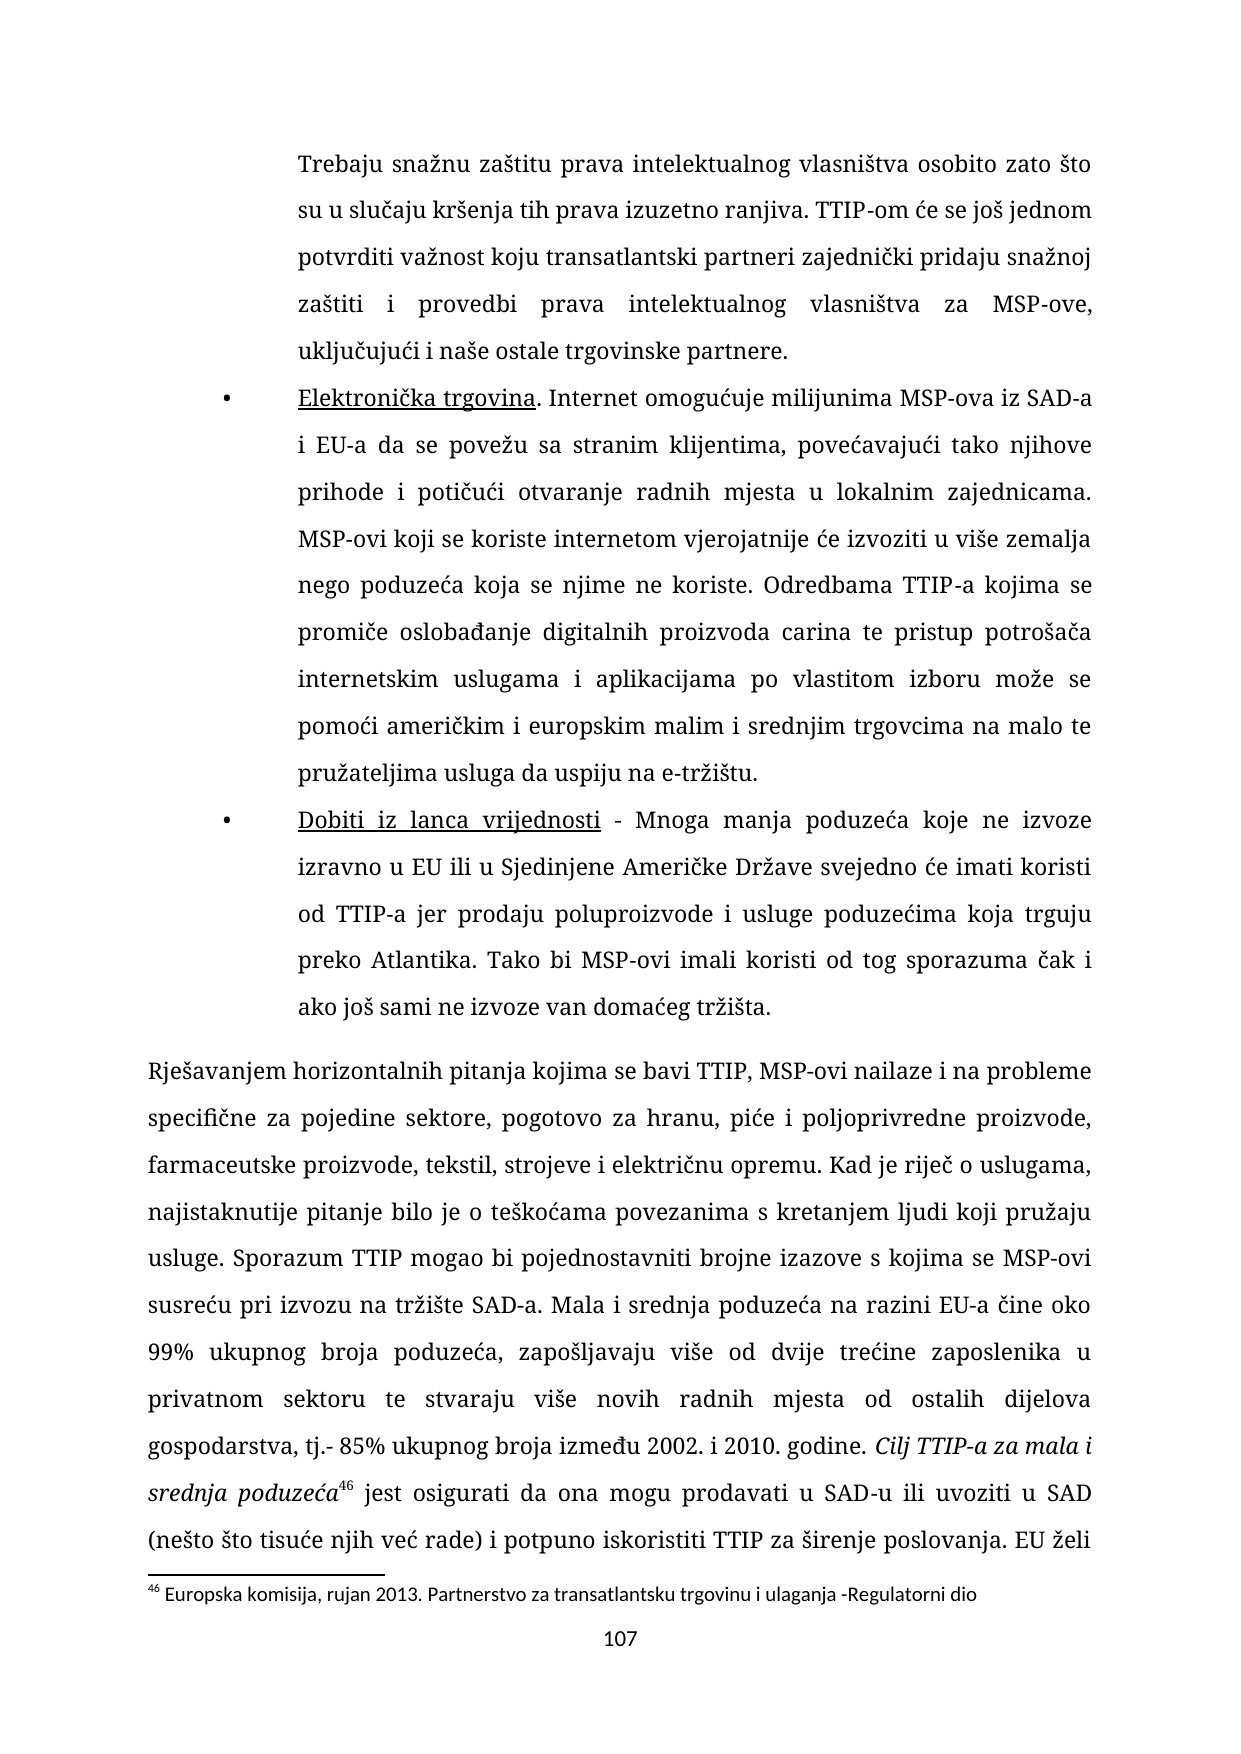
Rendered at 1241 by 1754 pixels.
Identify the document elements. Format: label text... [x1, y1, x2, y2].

list Elektronička trgovina. Internet omogućuje milijunima MSP‑ova iz SAD‑a i EU‑a da se povežu sa stranim klijentima, povećavajući tako njihove prihode i potičući otvaranje radnih mjesta u lokalnim zajednicama. MSP‑ovi koji se koriste internetom vjerojatnije će izvoziti u više zemalja nego poduzeća koja se njime ne koriste. Odredbama TTIP‑a kojima se promiče oslobađanje digitalnih proizvoda carina te pristup potrošača internetskim uslugama i aplikacijama po vlastitom izboru može se pomoći američkim i europskim malim i srednjim trgovcima na malo te pružateljima usluga da uspiju na e‑tržištu. [223, 382, 1093, 788]
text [148, 1055, 1093, 1555]
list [223, 148, 1093, 366]
list Dobiti iz lanca vrijednosti - Mnoga manja poduzeća koje ne izvoze izravno u EU ili u Sjedinjene Američke Države svejedno će imati koristi od TTIP‑a jer prodaju poluproizvode i usluge poduzećima koja trguju preko Atlantika. Tako bi MSP‑ovi imali koristi od tog sporazuma čak i ako još sami ne izvoze van domaćeg tržišta. [223, 804, 1093, 1023]
